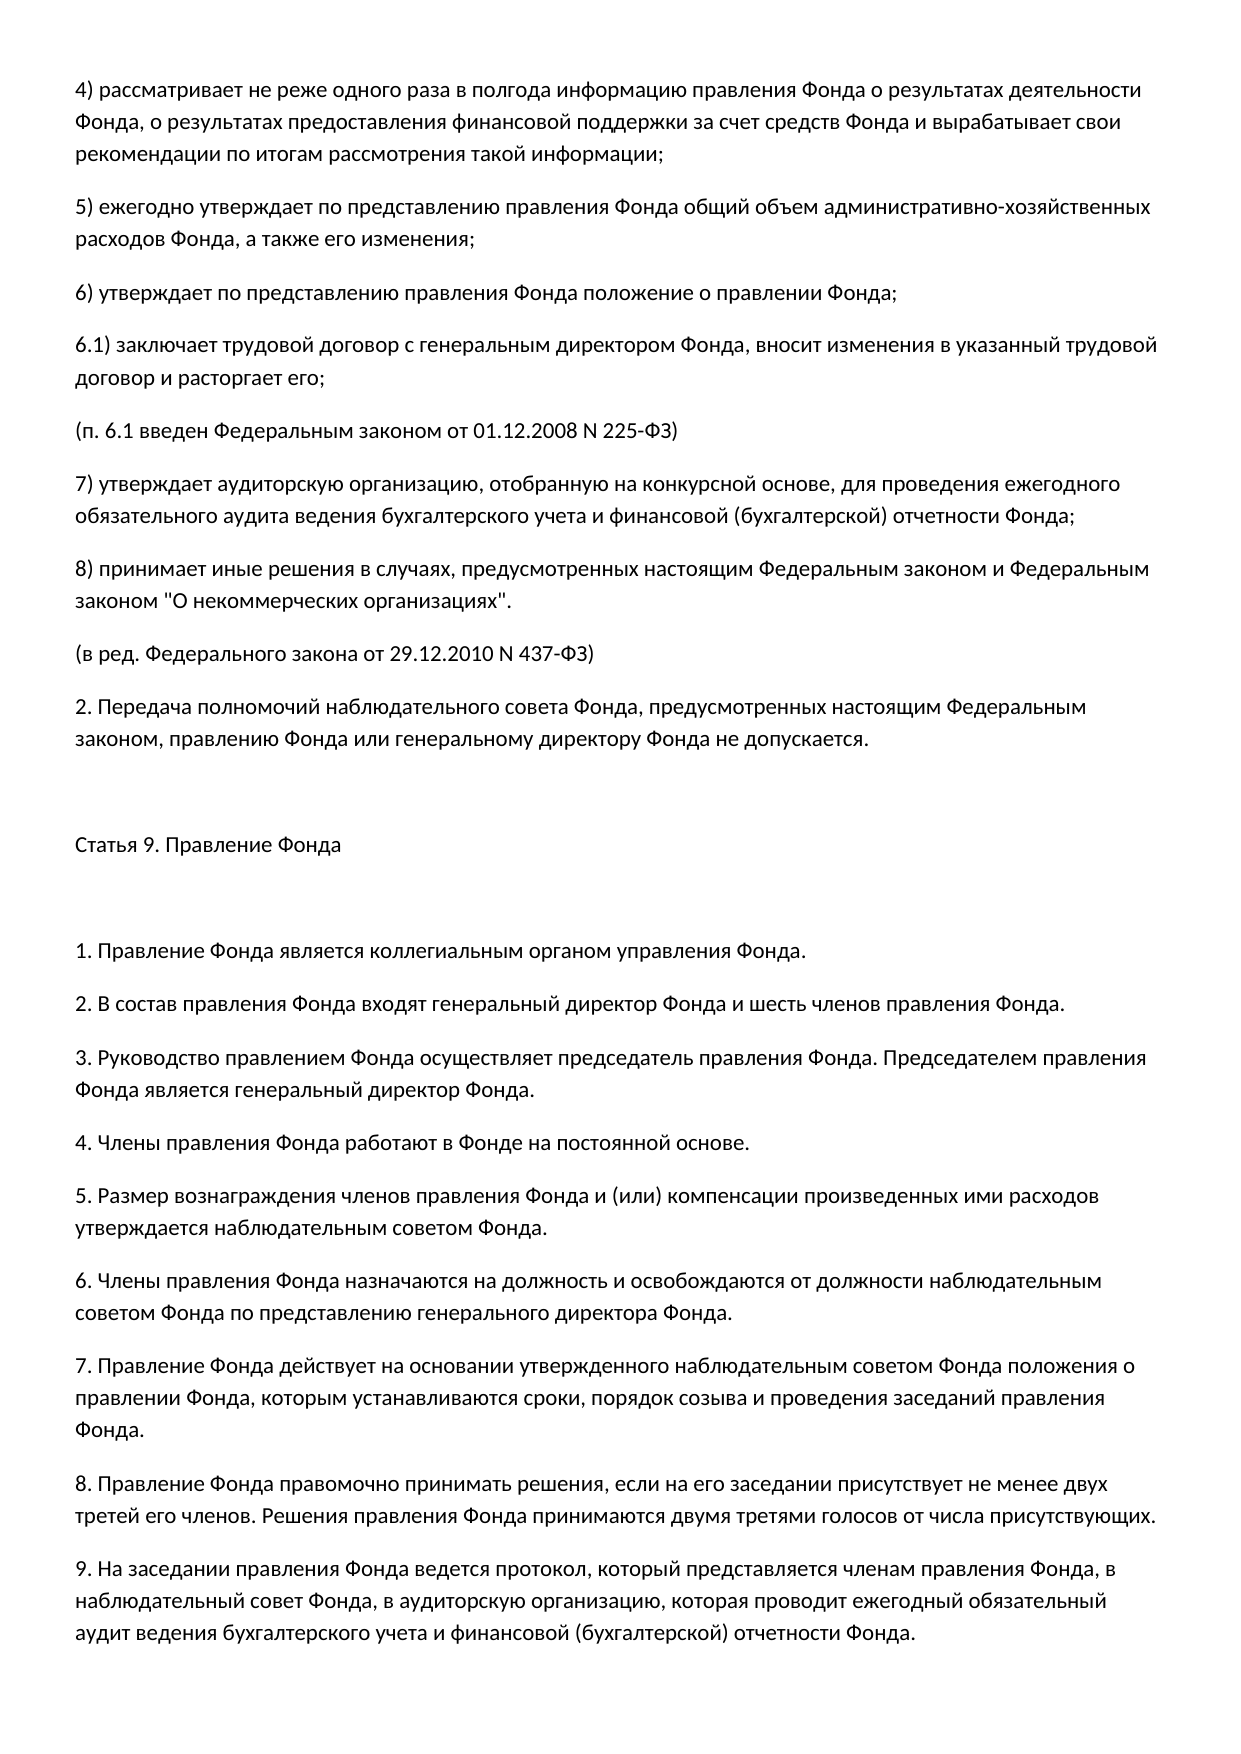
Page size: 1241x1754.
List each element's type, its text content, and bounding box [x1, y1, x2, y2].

text 6. Члены правления Фонда назначаются на должность и освобождаются от должности наблюдательным советом Фонда по представлению генерального директора Фонда. [75, 1266, 1165, 1326]
text 7. Правление Фонда действует на основании утвержденного наблюдательным советом Фонда положения о правлении Фонда, которым устанавливаются сроки, порядок созыва и проведения заседаний правления Фонда. [75, 1351, 1165, 1444]
text 8. Правление Фонда правомочно принимать решения, если на его заседании присутствует не менее двух третей его членов. Решения правления Фонда принимаются двумя третями голосов от числа присутствующих. [75, 1469, 1165, 1529]
text 2. Передача полномочий наблюдательного совета Фонда, предусмотренных настоящим Федеральным законом, правлению Фонда или генеральному директору Фонда не допускается. [75, 692, 1165, 752]
text 1. Правление Фонда является коллегиальным органом управления Фонда. [75, 937, 1165, 964]
text Статья 9. Правление Фонда [75, 831, 1165, 858]
text 4. Члены правления Фонда работают в Фонде на постоянной основе. [75, 1128, 1165, 1156]
text 5. Размер вознаграждения членов правления Фонда и (или) компенсации произведенных ими расходов утверждается наблюдательным советом Фонда. [75, 1181, 1165, 1241]
text 2. В состав правления Фонда входят генеральный директор Фонда и шесть членов правления Фонда. [75, 989, 1165, 1018]
text 6.1) заключает трудовой договор с генеральным директором Фонда, вносит изменения в указанный трудовой договор и расторгает его; [75, 331, 1165, 391]
text 4) рассматривает не реже одного раза в полгода информацию правления Фонда о результатах деятельности Фонда, о результатах предоставления финансовой поддержки за счет средств Фонда и вырабатывает свои рекомендации по итогам рассмотрения такой информации; [75, 75, 1165, 167]
text 9. На заседании правления Фонда ведется протокол, который представляется членам правления Фонда, в наблюдательный совет Фонда, в аудиторскую организацию, которая проводит ежегодный обязательный аудит ведения бухгалтерского учета и финансовой (бухгалтерской) отчетности Фонда. [75, 1554, 1165, 1646]
text 6) утверждает по представлению правления Фонда положение о правлении Фонда; [75, 278, 1165, 306]
text 5) ежегодно утверждает по представлению правления Фонда общий объем административно-хозяйственных расходов Фонда, а также его изменения; [75, 192, 1165, 253]
text 8) принимает иные решения в случаях, предусмотренных настоящим Федеральным законом и Федеральным законом "О некоммерческих организациях". [75, 554, 1165, 614]
text (п. 6.1 введен Федеральным законом от 01.12.2008 N 225-ФЗ) [75, 416, 1165, 444]
text (в ред. Федерального закона от 29.12.2010 N 437-ФЗ) [75, 639, 1165, 667]
text 3. Руководство правлением Фонда осуществляет председатель правления Фонда. Председателем правления Фонда является генеральный директор Фонда. [75, 1043, 1165, 1103]
text 7) утверждает аудиторскую организацию, отобранную на конкурсной основе, для проведения ежегодного обязательного аудита ведения бухгалтерского учета и финансовой (бухгалтерской) отчетности Фонда; [75, 469, 1165, 529]
